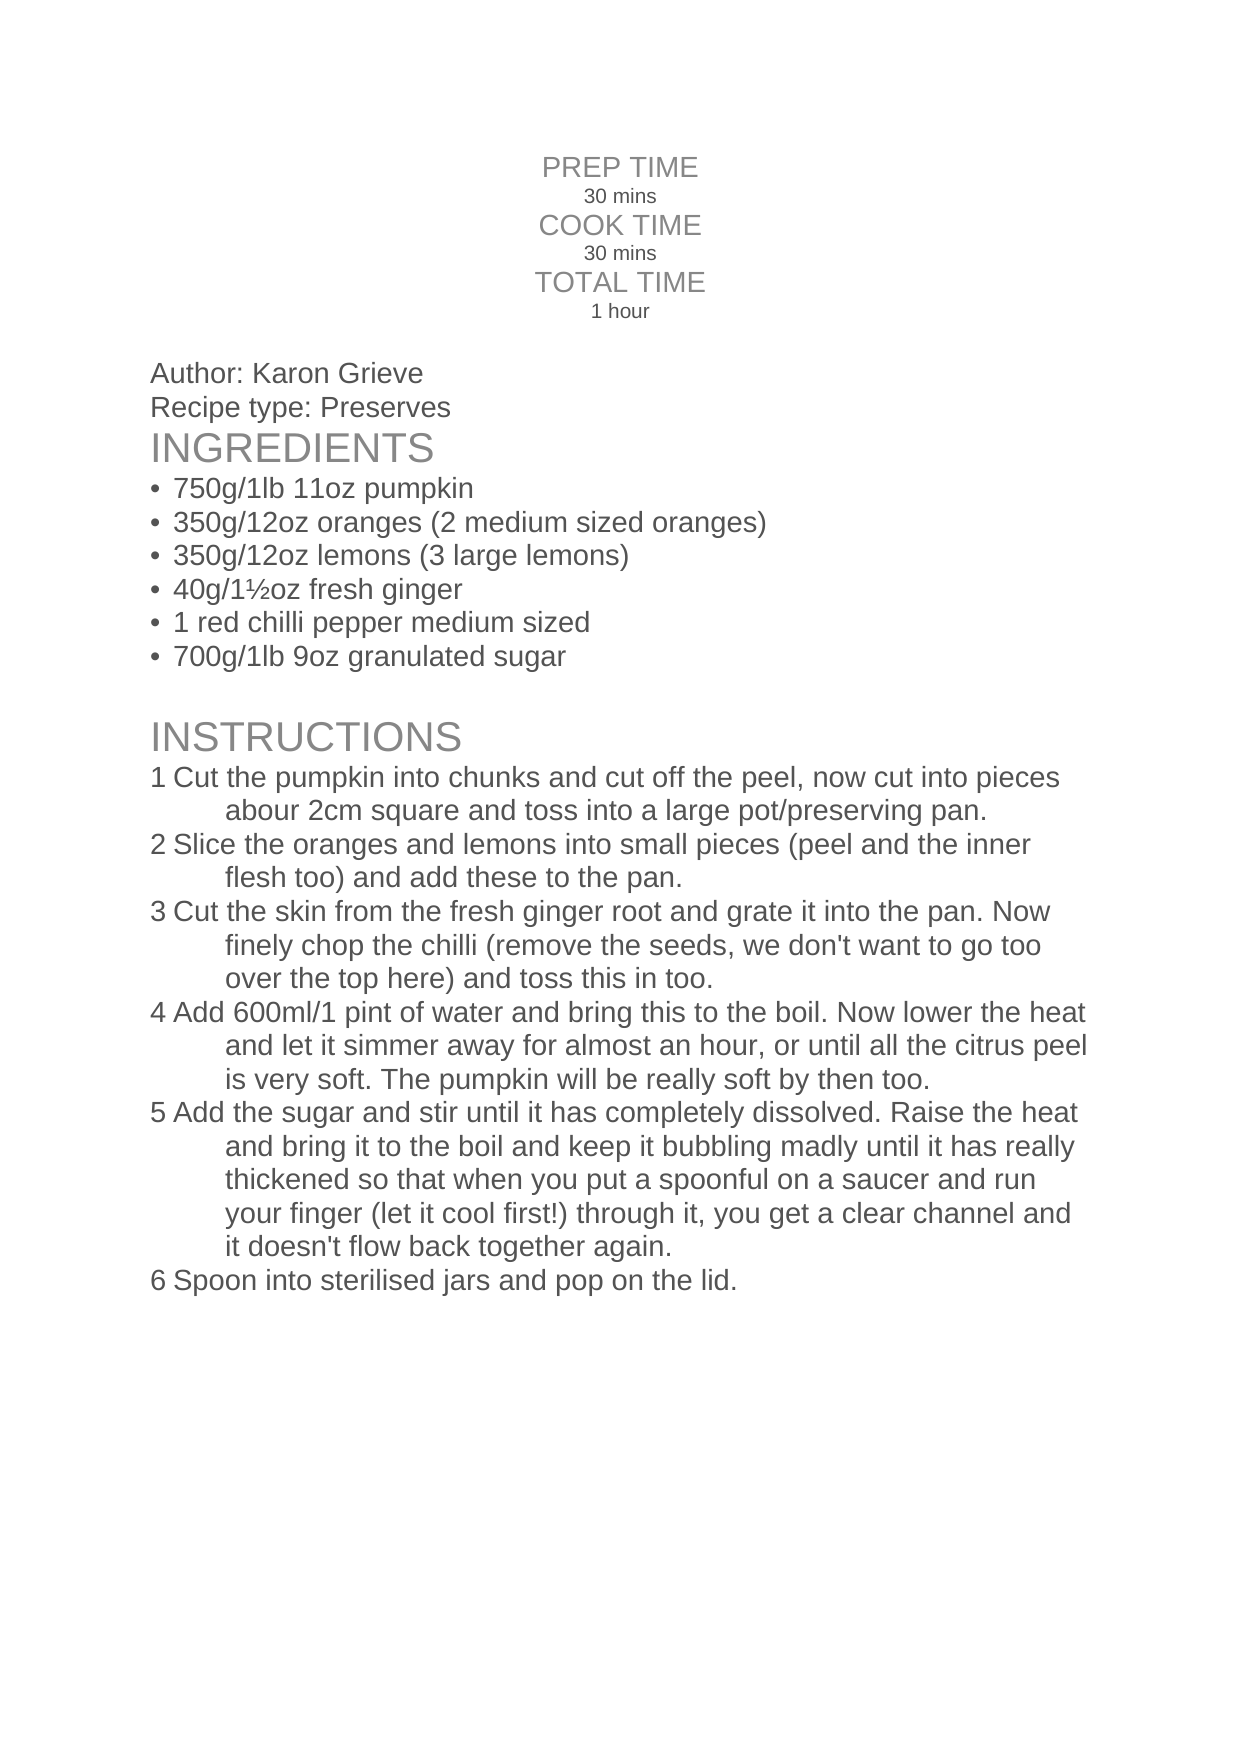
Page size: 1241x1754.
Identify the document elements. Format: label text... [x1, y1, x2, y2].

text Recipe type: Preserves [150, 389, 1090, 423]
text TOTAL TIME [150, 265, 1090, 298]
text 1 hour [150, 298, 1090, 322]
list 350g/12oz lemons (3 large lemons) [150, 538, 1090, 572]
list 750g/1lb 11oz pumpkin [150, 471, 1090, 504]
text COOK TIME [150, 207, 1090, 241]
text PREP TIME [150, 150, 1090, 183]
text 30 mins [150, 183, 1090, 207]
list 1 red chilli pepper medium sized [150, 605, 1090, 639]
list Cut the pumpkin into chunks and cut off the peel, now cut into pieces abour 2cm square and toss into a large pot/preserving pan. [150, 760, 1090, 827]
list Add the sugar and stir until it has completely dissolved. Raise the heat and bring it to the boil and keep it bubbling madly until it has really thickened so that when you put a spoonful on a saucer and run your finger (let it cool first!) through it, you get a clear channel and it doesn't flow back together again. [150, 1095, 1090, 1263]
text INGREDIENTS [150, 423, 1090, 471]
text INSTRUCTIONS [150, 712, 1090, 760]
list 350g/12oz oranges (2 medium sized oranges) [150, 504, 1090, 538]
list Add 600ml/1 pint of water and bring this to the boil. Now lower the heat and let it simmer away for almost an hour, or until all the citrus peel is very soft. The pumpkin will be really soft by then too. [150, 995, 1090, 1095]
list Spoon into sterilised jars and pop on the lid. [150, 1263, 1090, 1297]
text 30 mins [150, 241, 1090, 265]
list Cut the skin from the fresh ginger root and grate it into the pan. Now finely chop the chilli (remove the seeds, we don't want to go too over the top here) and toss this in too. [150, 894, 1090, 995]
list 700g/1lb 9oz granulated sugar [150, 639, 1090, 672]
text Author: Karon Grieve [150, 356, 1090, 389]
list 40g/1½oz fresh ginger [150, 572, 1090, 605]
list Slice the oranges and lemons into small pieces (peel and the inner flesh too) and add these to the pan. [150, 827, 1090, 894]
